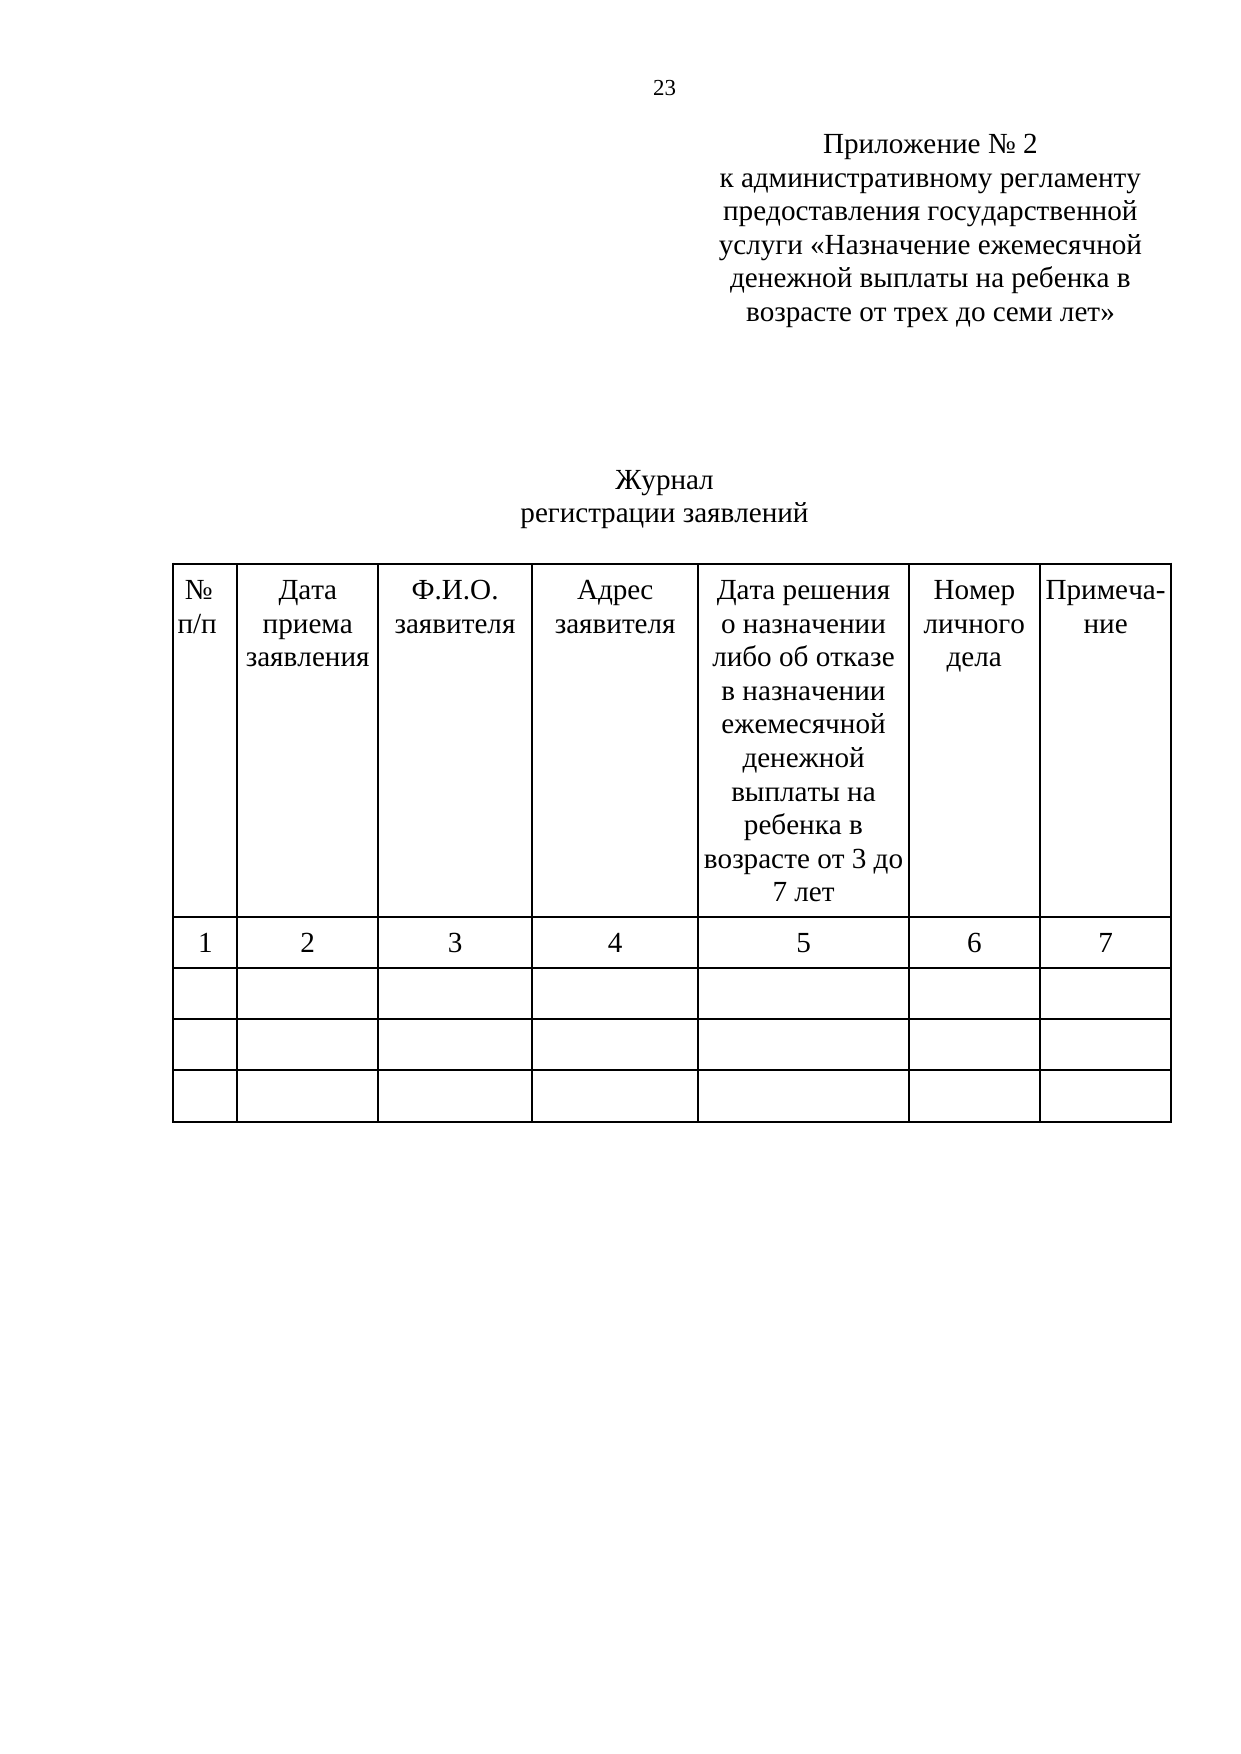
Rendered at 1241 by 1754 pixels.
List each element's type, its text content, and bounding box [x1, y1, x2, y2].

table_cell [379, 1071, 531, 1121]
table_header Ф.И.О. заявителя [379, 565, 531, 916]
table_header Дата приема заявления [238, 565, 377, 916]
table_cell [533, 969, 697, 1018]
table_cell [238, 1020, 377, 1069]
table_cell [910, 1071, 1039, 1121]
text регистрации заявлений [177, 495, 1152, 529]
table_header Примеча-ние [1041, 565, 1170, 916]
table_cell [174, 1020, 236, 1069]
table_cell [174, 969, 236, 1018]
table_cell [699, 1071, 908, 1121]
table_cell [1041, 1071, 1170, 1121]
table_cell [174, 1071, 236, 1121]
table_cell [699, 969, 908, 1018]
table_cell 3 [379, 918, 531, 967]
table_cell 5 [699, 918, 908, 967]
table_cell 6 [910, 918, 1039, 967]
table_cell [1041, 969, 1170, 1018]
table_cell [238, 969, 377, 1018]
table_cell 4 [533, 918, 697, 967]
table_cell [533, 1071, 697, 1121]
table_cell [238, 1071, 377, 1121]
table_cell [379, 969, 531, 1018]
table_header Номер личного дела [910, 565, 1039, 916]
table_cell 7 [1041, 918, 1170, 967]
table_header Адрес заявителя [533, 565, 697, 916]
text к административному регламенту [709, 160, 1152, 193]
table_header Дата решения о назначении либо об отказе в назначении ежемесячной денежной выплаты на ребенка в возрасте от 3 до 7 лет [699, 565, 908, 916]
table_cell 1 [174, 918, 236, 967]
text Приложение № 2 [709, 126, 1152, 160]
table_cell [910, 969, 1039, 1018]
table_cell [1041, 1020, 1170, 1069]
table_cell [699, 1020, 908, 1069]
text предоставления государственной [709, 193, 1152, 227]
table_cell [379, 1020, 531, 1069]
table_cell [533, 1020, 697, 1069]
table_cell [910, 1020, 1039, 1069]
text услуги «Назначение ежемесячной денежной выплаты на ребенка в возрасте от трех до семи лет» [709, 227, 1152, 328]
table_cell 2 [238, 918, 377, 967]
text Журнал [177, 462, 1152, 495]
table_header № п/п [174, 565, 236, 916]
